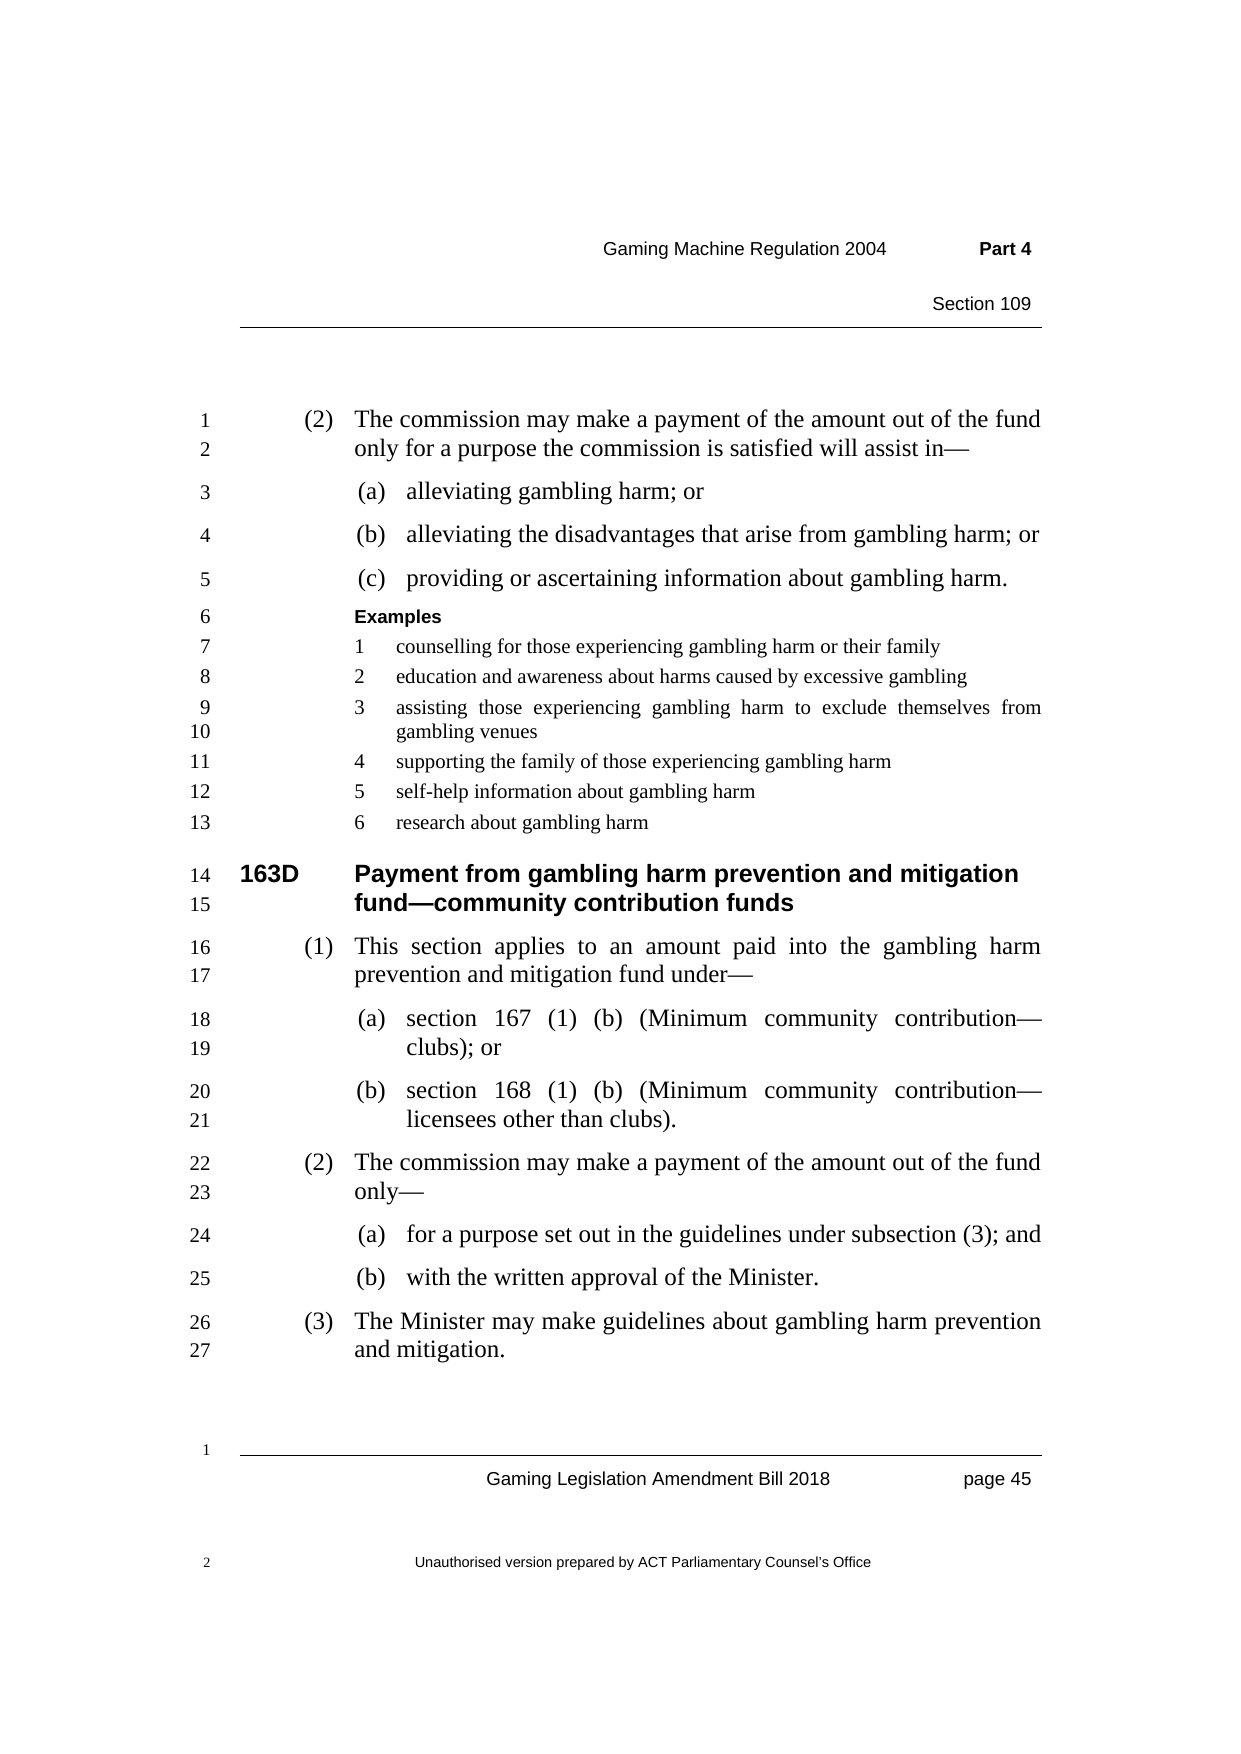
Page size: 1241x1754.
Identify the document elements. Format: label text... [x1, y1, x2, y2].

text (b) with the written approval of the Minister. [239, 1262, 1042, 1291]
text 1 counselling for those experiencing gambling harm or their family [354, 634, 1042, 658]
text (b) alleviating the disadvantages that arise from gambling harm; or [239, 519, 1042, 548]
text Examples [354, 606, 1042, 628]
text 3 assisting those experiencing gambling harm to exclude themselves from gambling venues [354, 695, 1042, 743]
text (a) section 167 (1) (b) (Minimum community contribution—clubs); or [239, 1003, 1042, 1060]
text (a) for a purpose set out in the guidelines under subsection (3); and [239, 1219, 1042, 1248]
text 6 research about gambling harm [354, 810, 1042, 834]
text (1) This section applies to an amount paid into the gambling harm prevention and mitigation fund under— [239, 931, 1042, 988]
text (2) The commission may make a payment of the amount out of the fund only— [239, 1147, 1042, 1204]
text (b) section 168 (1) (b) (Minimum community contribution—licensees other than clubs). [239, 1075, 1042, 1132]
text (2) The commission may make a payment of the amount out of the fund only for a purpose the commission is satisfied will assist in— [239, 404, 1042, 462]
text (a) alleviating gambling harm; or [239, 476, 1042, 505]
text (c) providing or ascertaining information about gambling harm. [239, 563, 1042, 592]
text 163D Payment from gambling harm prevention and mitigation fund—community contribution funds [239, 859, 1042, 916]
text 5 self-help information about gambling harm [354, 779, 1042, 803]
text 4 supporting the family of those experiencing gambling harm [354, 749, 1042, 773]
text (3) The Minister may make guidelines about gambling harm prevention and mitigation. [239, 1306, 1042, 1363]
text 2 education and awareness about harms caused by excessive gambling [354, 664, 1042, 688]
